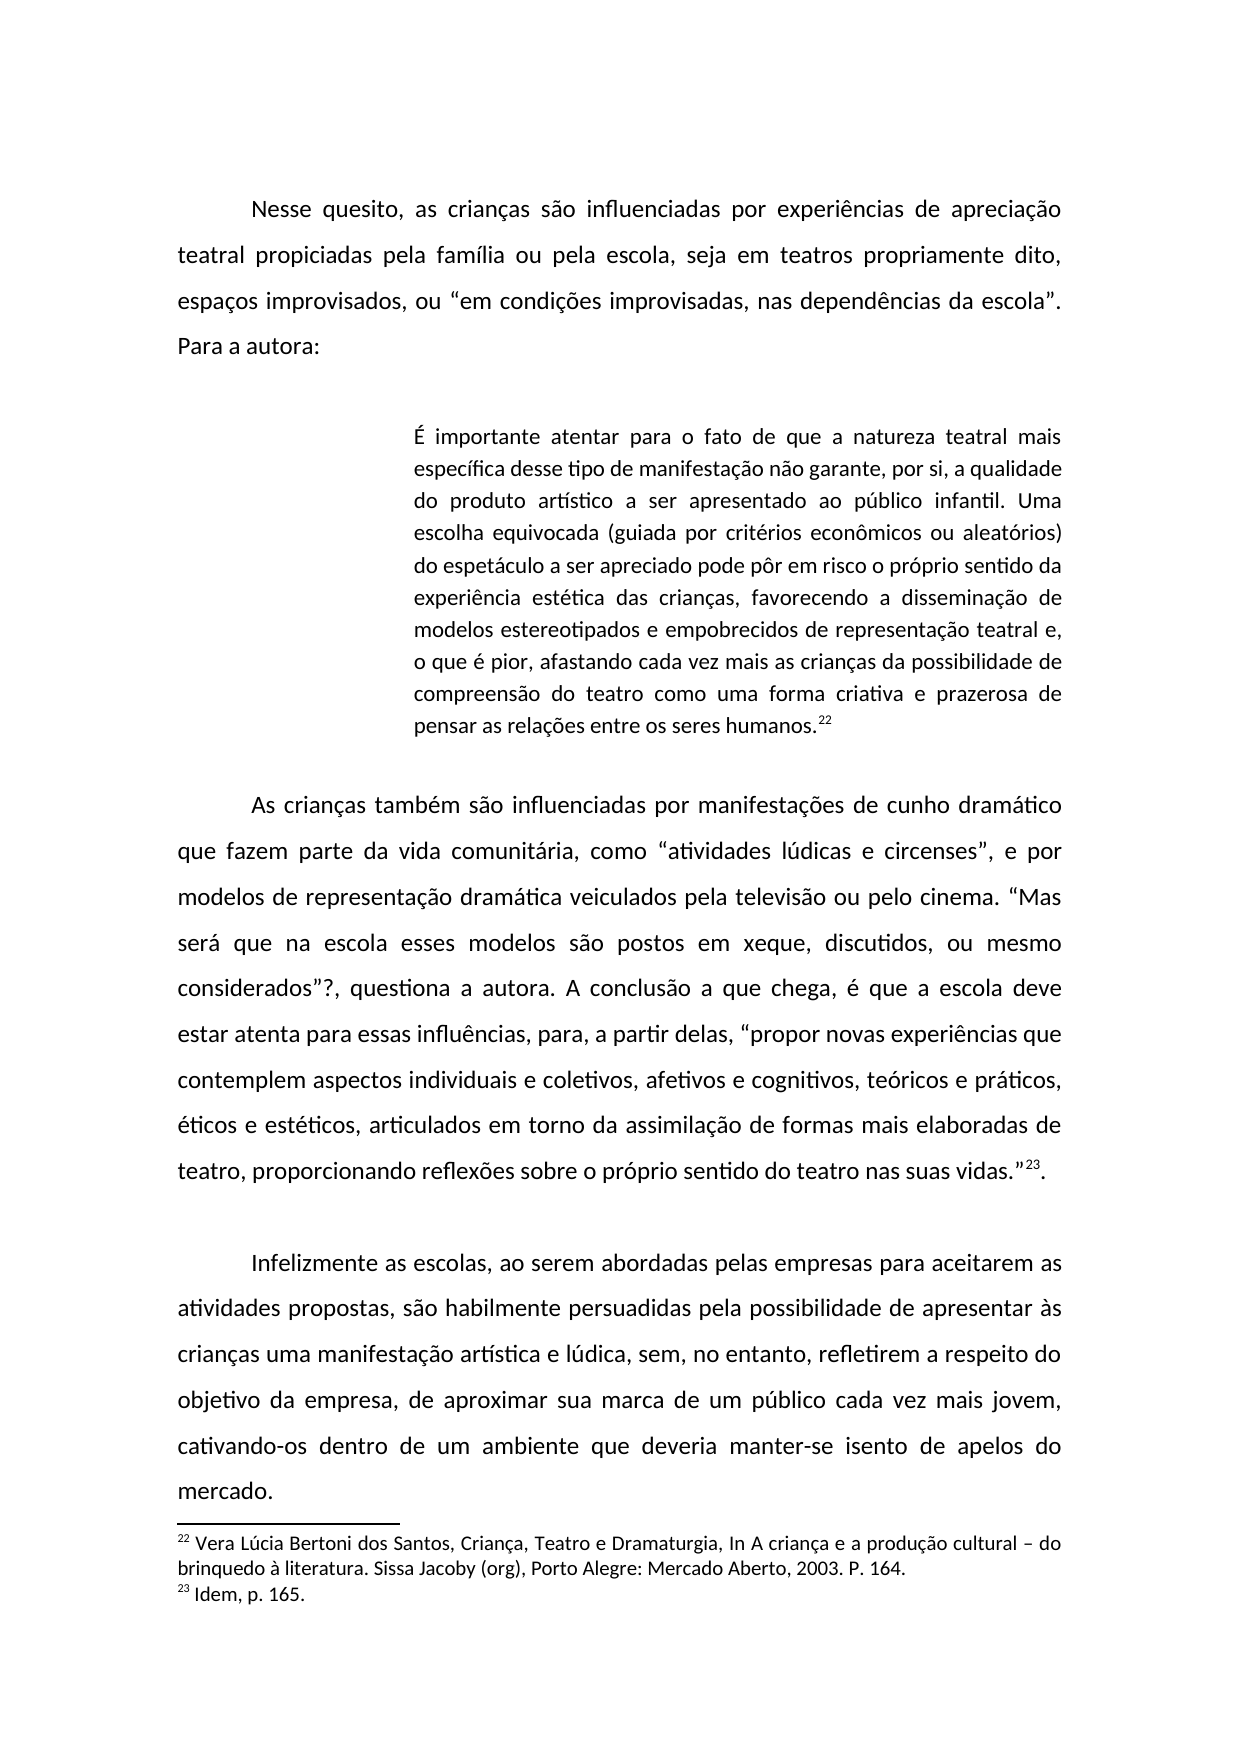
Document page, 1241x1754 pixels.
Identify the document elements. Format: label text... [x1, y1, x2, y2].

text Infelizmente as escolas, ao serem abordadas pelas empresas para aceitarem as atividades propostas, são habilmente persuadidas pela possibilidade de apresentar às crianças uma manifestação artística e lúdica, sem, no entanto, refletirem a respeito do objetivo da empresa, de aproximar sua marca de um público cada vez mais jovem, cativando-os dentro de um ambiente que deveria manter-se isento de apelos do mercado. [177, 1247, 1063, 1506]
text As crianças também são influenciadas por manifestações de cunho dramático que fazem parte da vida comunitária, como “atividades lúdicas e circenses”, e por modelos de representação dramática veiculados pela televisão ou pelo cinema. “Mas será que na escola esses modelos são postos em xeque, discutidos, ou mesmo considerados”?, questiona a autora. A conclusão a que chega, é que a escola deve estar atenta para essas influências, para, a partir delas, “propor novas experiências que contemplem aspectos individuais e coletivos, afetivos e cognitivos, teóricos e práticos, éticos e estéticos, articulados em torno da assimilação de formas mais elaboradas de teatro, proporcionando reflexões sobre o próprio sentido do teatro nas suas vidas.”. [177, 789, 1063, 1186]
text É importante atentar para o fato de que a natureza teatral mais específica desse tipo de manifestação não garante, por si, a qualidade do produto artístico a ser apresentado ao público infantil. Uma escolha equivocada (guiada por critérios econômicos ou aleatórios) do espetáculo a ser apreciado pode pôr em risco o próprio sentido da experiência estética das crianças, favorecendo a disseminação de modelos estereotipados e empobrecidos de representação teatral e, o que é pior, afastando cada vez mais as crianças da possibilidade de compreensão do teatro como uma forma criativa e prazerosa de pensar as relações entre os seres humanos. [413, 422, 1063, 740]
text Nesse quesito, as crianças são influenciadas por experiências de apreciação teatral propiciadas pela família ou pela escola, seja em teatros propriamente dito, espaços improvisados, ou “em condições improvisadas, nas dependências da escola”. Para a autora: [177, 193, 1063, 361]
